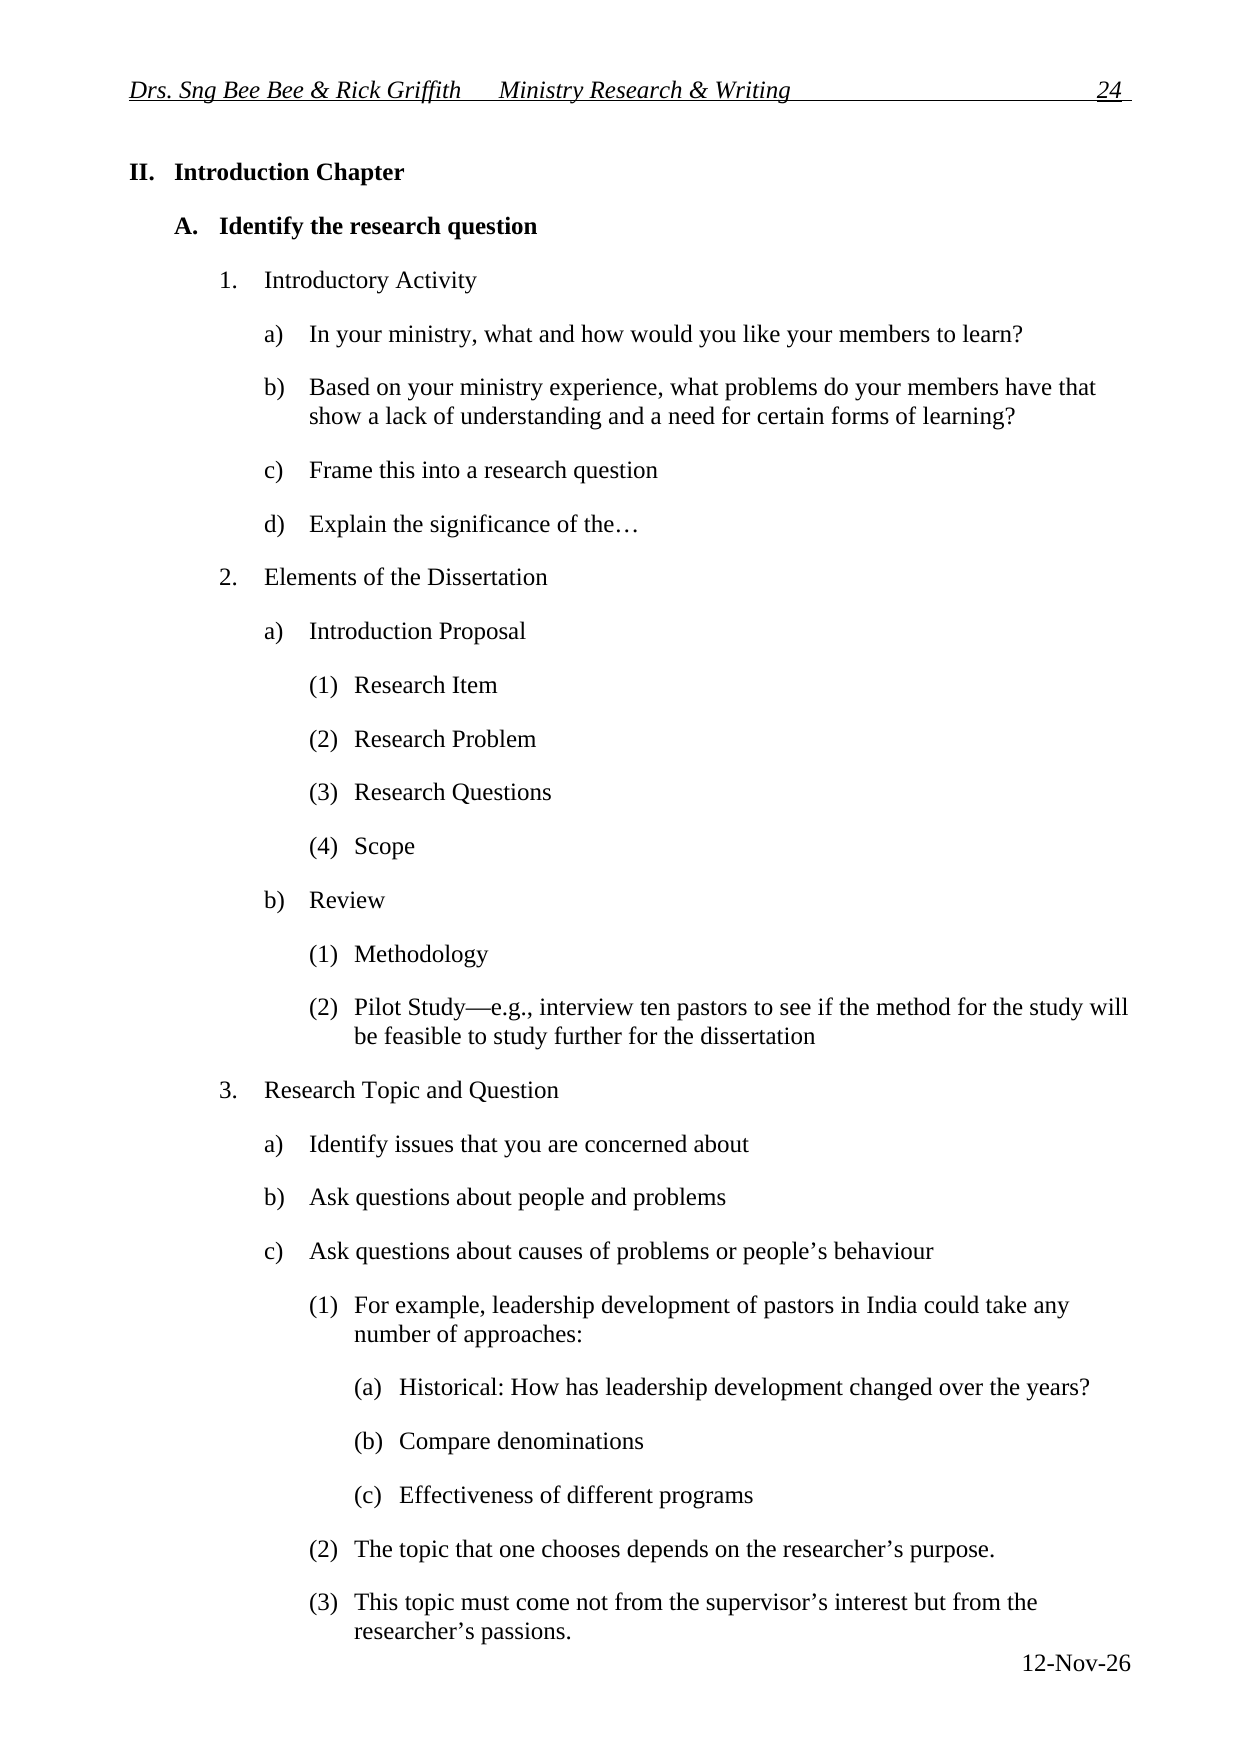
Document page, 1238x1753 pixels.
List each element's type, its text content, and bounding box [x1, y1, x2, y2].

subtitle Identify issues that you are concerned about [264, 1129, 1131, 1157]
subtitle Research Problem [309, 724, 1131, 752]
subtitle Frame this into a research question [264, 455, 1131, 484]
subtitle Historical: How has leadership development changed over the years? [354, 1372, 1131, 1401]
subtitle Introduction Chapter [129, 157, 1131, 186]
subtitle Explain the significance of the… [264, 509, 1131, 537]
subtitle For example, leadership development of pastors in India could take any number of approaches: [309, 1290, 1131, 1347]
subtitle Ask questions about people and problems [264, 1182, 1131, 1211]
subtitle Research Item [309, 670, 1131, 699]
subtitle In your ministry, what and how would you like your members to learn? [264, 319, 1131, 347]
subtitle Compare denominations [354, 1426, 1131, 1455]
subtitle Based on your ministry experience, what problems do your members have that show a lack of understanding and a need for certain forms of learning? [264, 372, 1131, 430]
subtitle Methodology [309, 939, 1131, 967]
subtitle Identify the research question [174, 211, 1131, 240]
subtitle The topic that one chooses depends on the researcher’s purpose. [309, 1534, 1131, 1562]
subtitle Ask questions about causes of problems or people’s behaviour [264, 1236, 1131, 1265]
subtitle Elements of the Dissertation [219, 562, 1131, 591]
subtitle Scope [309, 831, 1131, 860]
subtitle Introductory Activity [219, 265, 1131, 294]
subtitle Research Questions [309, 777, 1131, 806]
subtitle Introduction Proposal [264, 616, 1131, 645]
subtitle Review [264, 885, 1131, 914]
subtitle This topic must come not from the supervisor’s interest but from the researcher’s passions. [309, 1587, 1131, 1645]
subtitle Effectiveness of different programs [354, 1480, 1131, 1509]
subtitle Pilot Study—e.g., interview ten pastors to see if the method for the study will be feasible to study further for the dissertation [309, 992, 1131, 1050]
subtitle Research Topic and Question [219, 1075, 1131, 1104]
